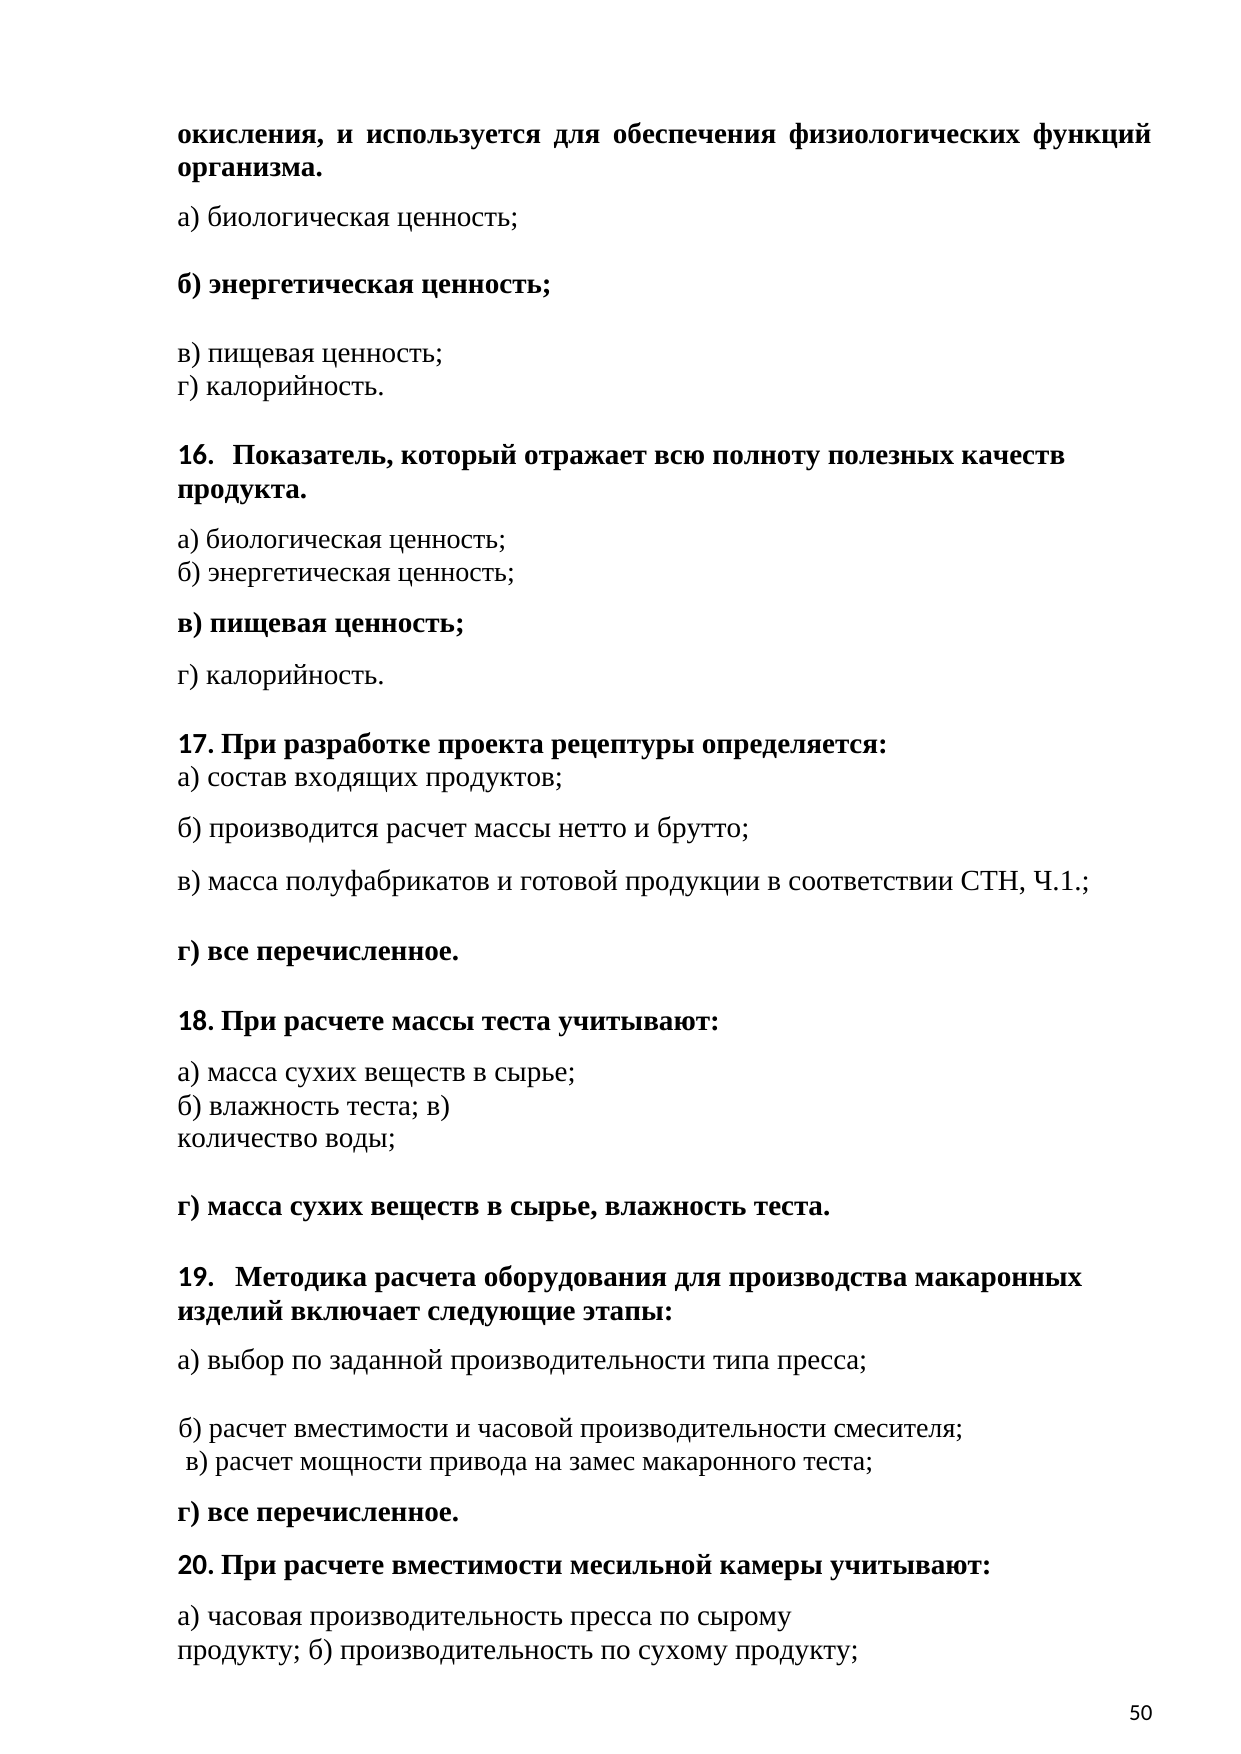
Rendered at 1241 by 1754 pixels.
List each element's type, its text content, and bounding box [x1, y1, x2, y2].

text в) масса полуфабрикатов и готовой продукции в соответствии СТН, Ч.1.; [177, 863, 1152, 896]
text а) биологическая ценность; б) энергетическая ценность; [177, 522, 527, 588]
text а) состав входящих продуктов; [177, 760, 1152, 793]
text в) пищевая ценность; [177, 605, 1152, 639]
text а) биологическая ценность; [177, 200, 1152, 232]
text а) часовая производительность пресса по сырому продукту; б) производительность по сухому продукту; [177, 1599, 923, 1665]
list При расчете массы теста учитывают: [177, 1002, 1152, 1038]
text б) энергетическая ценность; [177, 266, 1152, 300]
text б) производится расчет массы нетто и брутто; [177, 810, 1152, 843]
text б) расчет вместимости и часовой производительности смесителя; в) расчет мощности привода на замес макаронного теста; [178, 1411, 992, 1476]
text а) масса сухих веществ в сырье; б) влажность теста; в) количество воды; [177, 1055, 583, 1154]
text г) все перечисленное. [177, 933, 1152, 966]
text а) выбор по заданной производительности типа пресса; [177, 1343, 1152, 1376]
list Методика расчета оборудования для производства макаронных изделий включает следующие этапы: [177, 1259, 1152, 1327]
text в) пищевая ценность; г) калорийность. [177, 337, 444, 402]
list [177, 117, 1152, 183]
text г) масса сухих веществ в сырье, влажность теста. [177, 1188, 1152, 1222]
list При расчете вместимости месильной камеры учитывают: [177, 1546, 1152, 1582]
text г) калорийность. [177, 658, 1152, 691]
list При разработке проекта рецептуры определяется: [177, 725, 1152, 760]
list Показатель, который отражает всю полноту полезных качеств продукта. [177, 437, 1152, 504]
text г) все перечисленное. [177, 1494, 1152, 1527]
